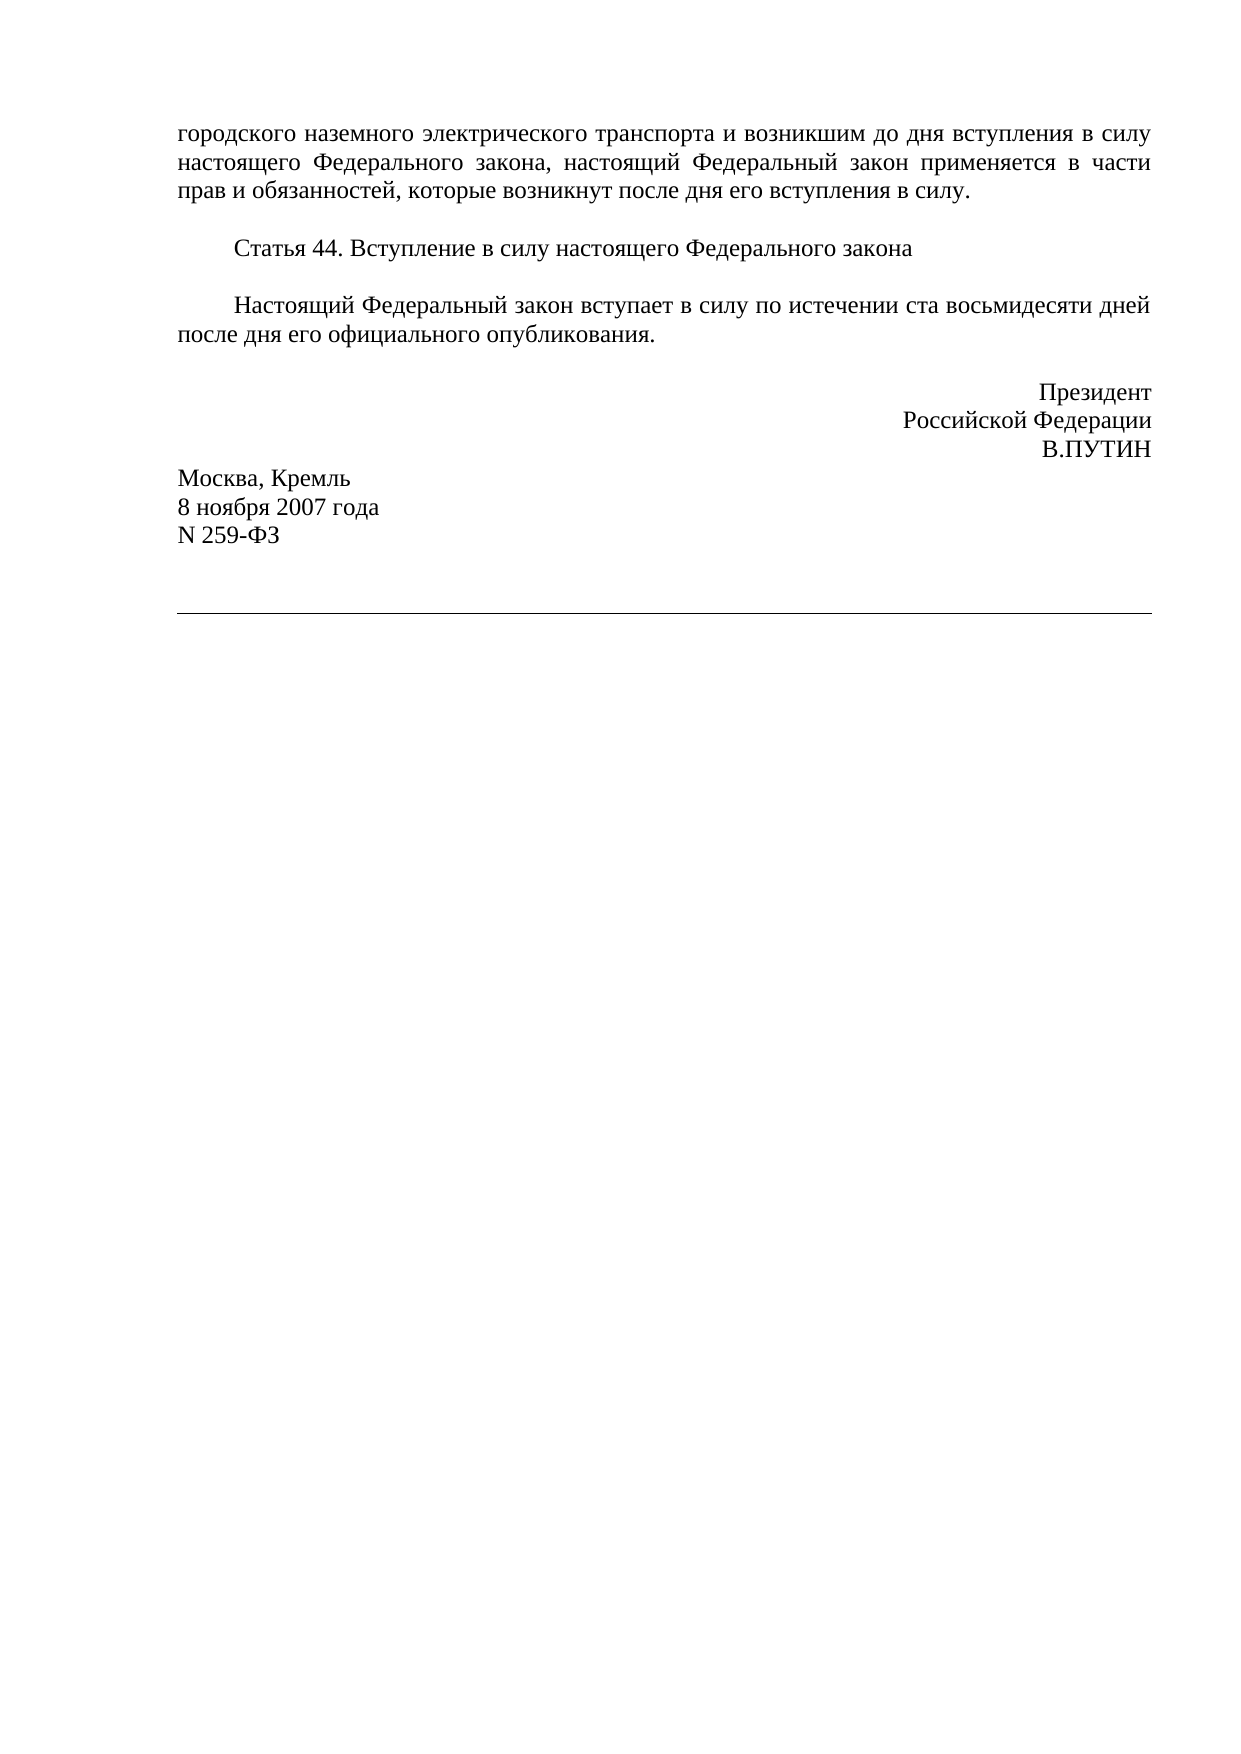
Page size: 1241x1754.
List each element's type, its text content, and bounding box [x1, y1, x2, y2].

text Российской Федерации [177, 406, 1152, 434]
text N 259-ФЗ [177, 521, 1152, 549]
text 8 ноября 2007 года [177, 492, 1152, 521]
text Статья 44. Вступление в силу настоящего Федерального закона [177, 233, 1152, 262]
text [177, 118, 1152, 204]
text В.ПУТИН [177, 434, 1152, 463]
text Настоящий Федеральный закон вступает в силу по истечении ста восьмидесяти дней после дня его официального опубликования. [177, 291, 1152, 348]
text Президент [177, 377, 1152, 406]
text Москва, Кремль [177, 463, 1152, 492]
